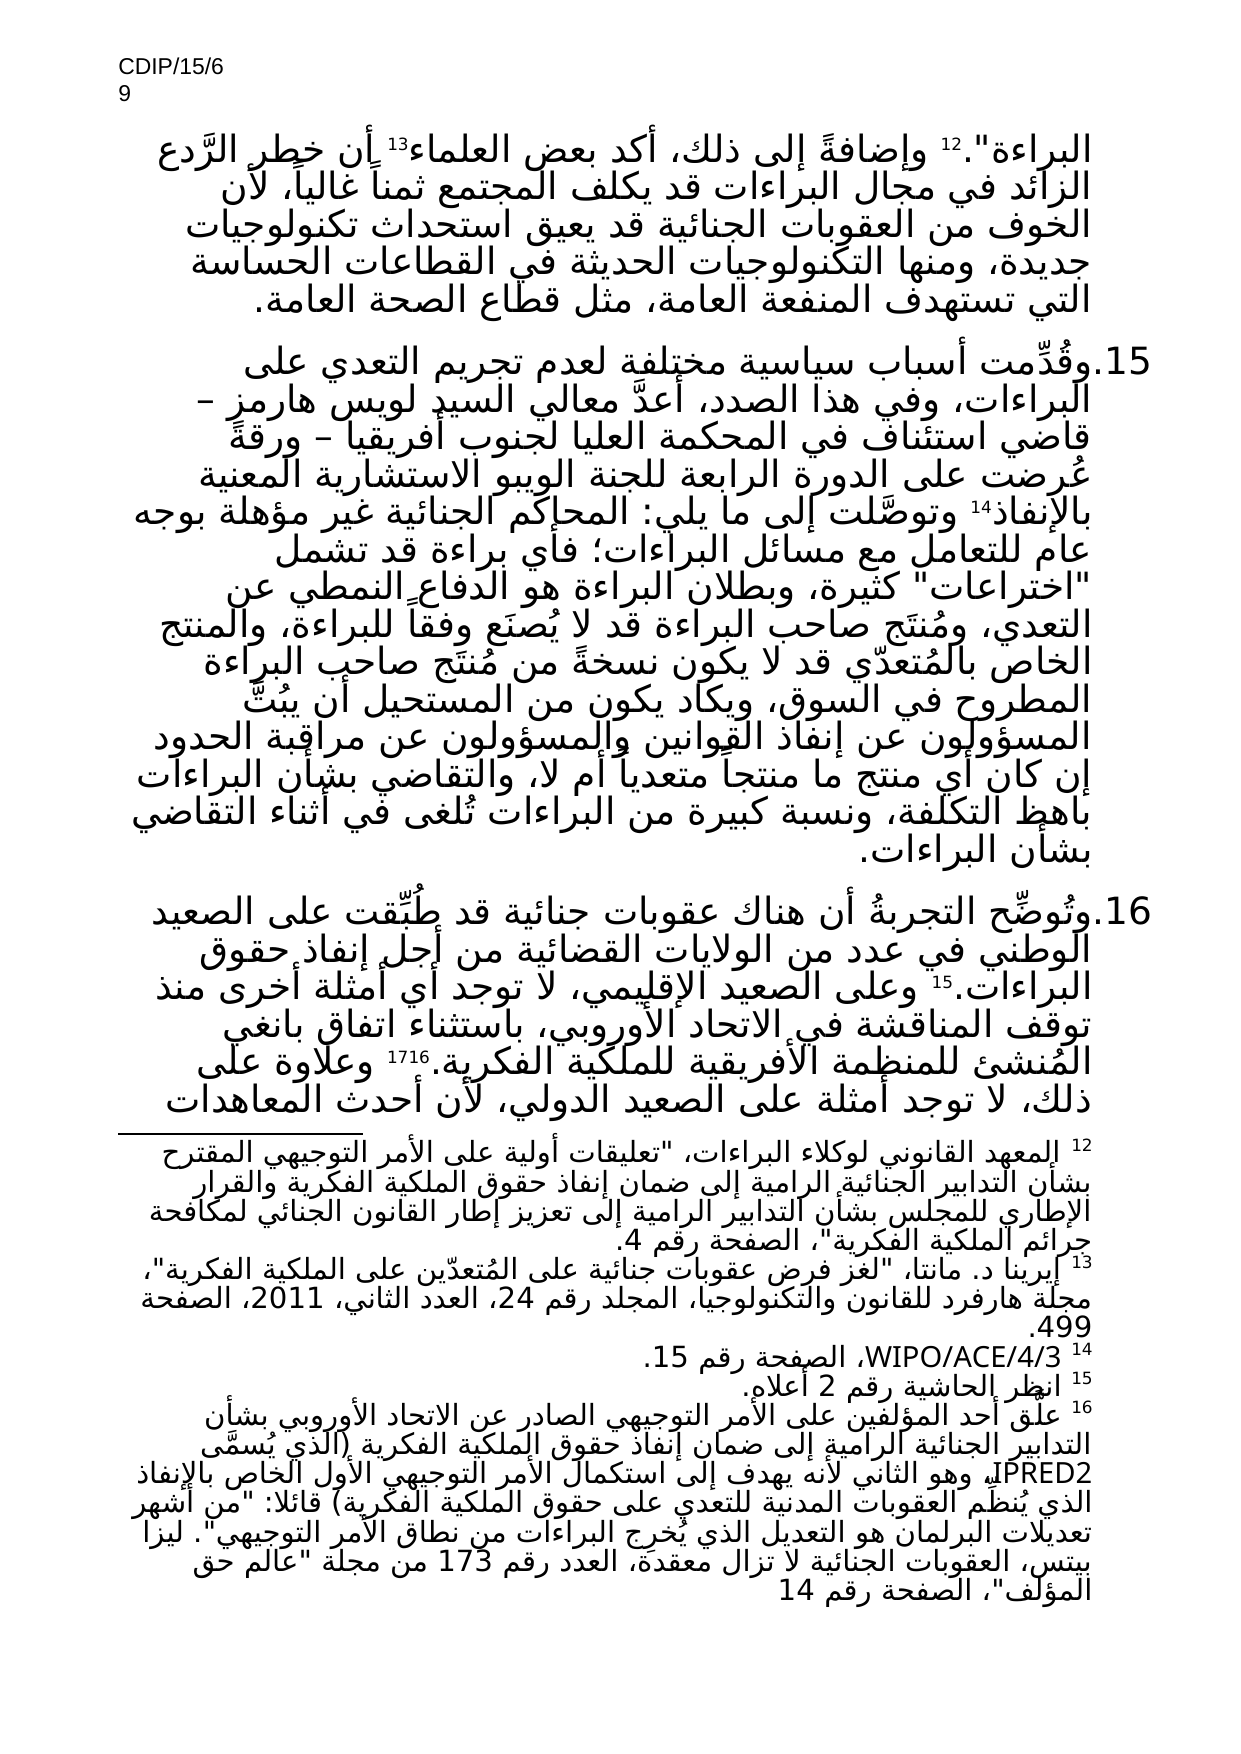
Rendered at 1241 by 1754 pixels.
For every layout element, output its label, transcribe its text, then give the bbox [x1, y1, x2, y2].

list وقُدِّمت أسباب سياسية مختلفة لعدم تجريم التعدي على البراءات، وفي هذا الصدد، أعدَّ معالي السيد لويس هارمز – قاضي استئناف في المحكمة العليا لجنوب أفريقيا – ورقةً عُرضت على الدورة الرابعة للجنة الويبو الاستشارية المعنية بالإنفاذ وتوصَّلت إلى ما يلي: المحاكم الجنائية غير مؤهلة بوجه عام للتعامل مع مسائل البراءات؛ فأي براءة قد تشمل "اختراعات" كثيرة، وبطلان البراءة هو الدفاع النمطي عن التعدي، ومُنتَج صاحب البراءة قد لا يُصنَع وفقاً للبراءة، والمنتج الخاص بالمُتعدّي قد لا يكون نسخةً من مُنتَج صاحب البراءة المطروح في السوق، ويكاد يكون من المستحيل أن يبُتَّ المسؤولون عن إنفاذ القوانين والمسؤولون عن مراقبة الحدود إن كان أي منتج ما منتجاً متعدياً أم لا، والتقاضي بشأن البراءات باهظ التكلفة، ونسبة كبيرة من البراءات تُلغى في أثناء التقاضي بشأن البراءات. [118, 345, 1093, 870]
list وتُوضِّح التجربةُ أن هناك عقوبات جنائية قد طُبِّقت على الصعيد الوطني في عدد من الولايات القضائية من أجل إنفاذ حقوق البراءات. وعلى الصعيد الإقليمي، لا توجد أي أمثلة أخرى منذ توقف المناقشة في الاتحاد الأوروبي، باستثناء اتفاق بانغي المُنشئ للمنظمة الأفريقية للملكية الفكرية. وعلاوة على ذلك، لا توجد أمثلة على الصعيد الدولي، لأن أحدث المعاهدات التي اعتُمدت في مجال الإنفاذ – وهي اتفاقية مكافحة التزوير التجاري – لا تتعامل مع العقوبات الجنائية التي تُفرَض على المُتعدّين على البراءات. [118, 895, 1093, 1120]
list وقد وجَّه أنصارُ الإنفاذ المدني لانتهاكات البراءات الانتباهَ إلى خصوصية حقوق البراءات، لا سيما نطاقها وصحتها. وفي هذا الصدد، ذكر المعهد القانوني لوكلاء البراءات (CIPA)، في معرض تعليقه على مشروع الأمر التوجيهي الصادر عن الاتحاد الأوروبي بشأن التدابير الجنائية الرامية إلى ضمان إنفاذ حقوق الملكية الفكرية، أن العقوبات الجنائية ليست بالضرورة مناسبةً في مجال البراءات: "رغم أن البراءات تُفحَص فحصاً كاملاً، من الشائع في إجراءات التعدي (بعد منح البراءة) أن توجد خلافات بشأن نطاق الحماية بموجب البراءة وبشأن شمول البراءة لمنتج معين أو عملية تصنيع معينة من عدمه، كما أن صحة البراءة سوف يُطعن فيها، وفي كثير من القضايا تنعكس هذه الأمور بعضها على بعض - فسوف يزعم المنافسون أن ما يقومون به لا يدخل في نطاق البراءة الصحيح. وفي حالة تطبيق عقوبات جنائية على المُتعدّين على البراءات، فإن الشكوك الخاصة بنطاق الحماية وصحة البراءة ستُسفر عن ردع كبير للمنافسين، وحتى للذين يفكرون في الأنشطة التي قد تكون ضمن نطاق البراءة". وإضافةً إلى ذلك، أكد بعض العلماء أن خطر الرَّدع الزائد في مجال البراءات قد يكلف المجتمع ثمناً غالياً، لأن الخوف من العقوبات الجنائية قد يعيق استحداث تكنولوجيات جديدة، ومنها التكنولوجيات الحديثة في القطاعات الحساسة التي تستهدف المنفعة العامة، مثل قطاع الصحة العامة. [118, 132, 1093, 320]
